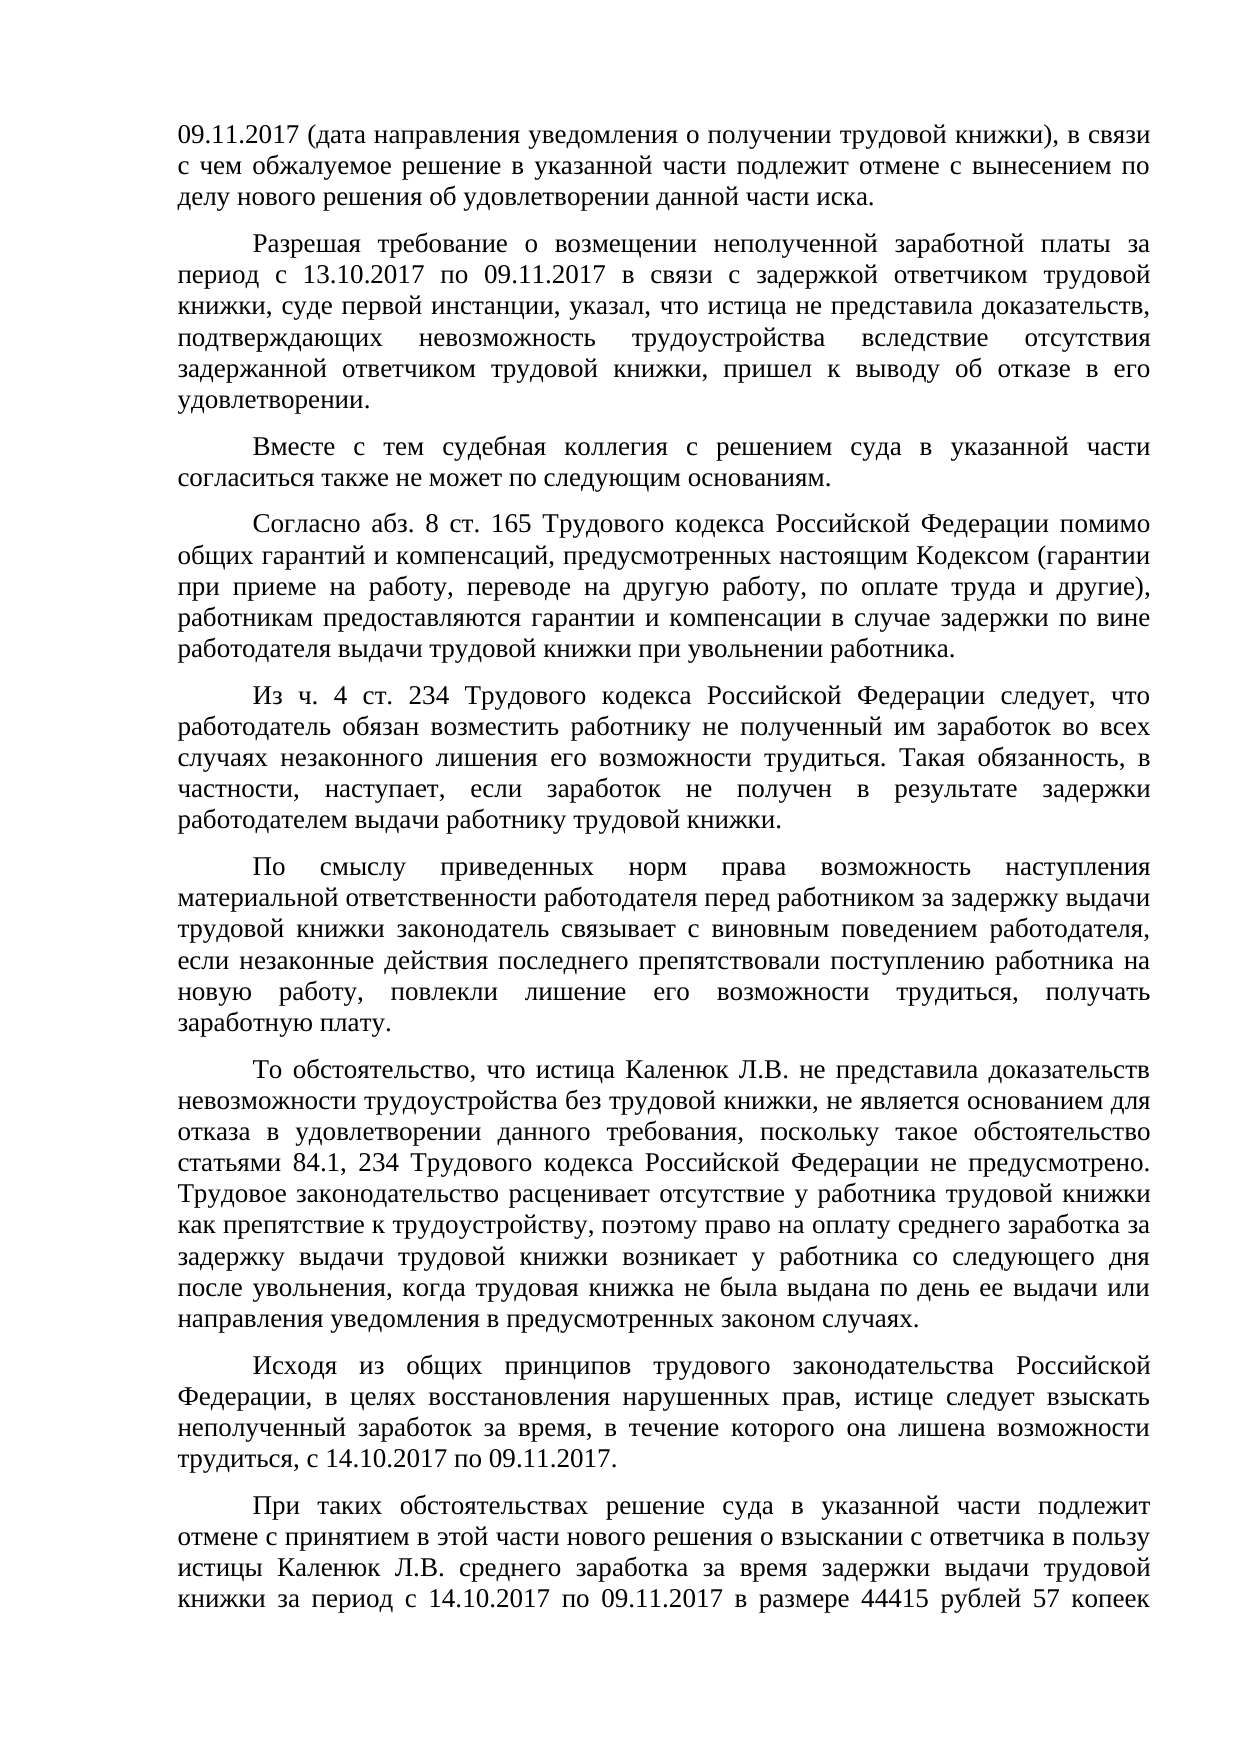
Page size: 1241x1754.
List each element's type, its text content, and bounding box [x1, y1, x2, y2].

text То обстоятельство, что истица Каленюк Л.В. не представила доказательств невозможности трудоустройства без трудовой книжки, не является основанием для отказа в удовлетворении данного требования, поскольку такое обстоятельство статьями 84.1, 234 Трудового кодекса Российской Федерации не предусмотрено. Трудовое законодательство расценивает отсутствие у работника трудовой книжки как препятствие к трудоустройству, поэтому право на оплату среднего заработка за задержку выдачи трудовой книжки возникает у работника со следующего дня после увольнения, когда трудовая книжка не была выдана по день ее выдачи или направления уведомления в предусмотренных законом случаях. [177, 1053, 1152, 1333]
text Исходя из общих принципов трудового законодательства Российской Федерации, в целях восстановления нарушенных прав, истице следует взыскать неполученный заработок за время, в течение которого она лишена возможности трудиться, с 14.10.2017 по 09.11.2017. [177, 1349, 1152, 1473]
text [177, 118, 1152, 212]
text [177, 1489, 1152, 1613]
text Согласно абз. 8 ст. 165 Трудового кодекса Российской Федерации помимо общих гарантий и компенсаций, предусмотренных настоящим Кодексом (гарантии при приеме на работу, переводе на другую работу, по оплате труда и другие), работникам предоставляются гарантии и компенсации в случае задержки по вине работодателя выдачи трудовой книжки при увольнении работника. [177, 508, 1152, 663]
text Вместе с тем судебная коллегия с решением суда в указанной части согласиться также не может по следующим основаниям. [177, 430, 1152, 492]
text По смыслу приведенных норм права возможность наступления материальной ответственности работодателя перед работником за задержку выдачи трудовой книжки законодатель связывает с виновным поведением работодателя, если незаконные действия последнего препятствовали поступлению работника на новую работу, повлекли лишение его возможности трудиться, получать заработную плату. [177, 850, 1152, 1037]
text Из ч. 4 ст. 234 Трудового кодекса Российской Федерации следует, что работодатель обязан возместить работнику не полученный им заработок во всех случаях незаконного лишения его возможности трудиться. Такая обязанность, в частности, наступает, если заработок не получен в результате задержки работодателем выдачи работнику трудовой книжки. [177, 679, 1152, 835]
text Разрешая требование о возмещении неполученной заработной платы за период с 13.10.2017 по 09.11.2017 в связи с задержкой ответчиком трудовой книжки, суде первой инстанции, указал, что истица не представила доказательств, подтверждающих невозможность трудоустройства вследствие отсутствия задержанной ответчиком трудовой книжки, пришел к выводу об отказе в его удовлетворении. [177, 227, 1152, 414]
